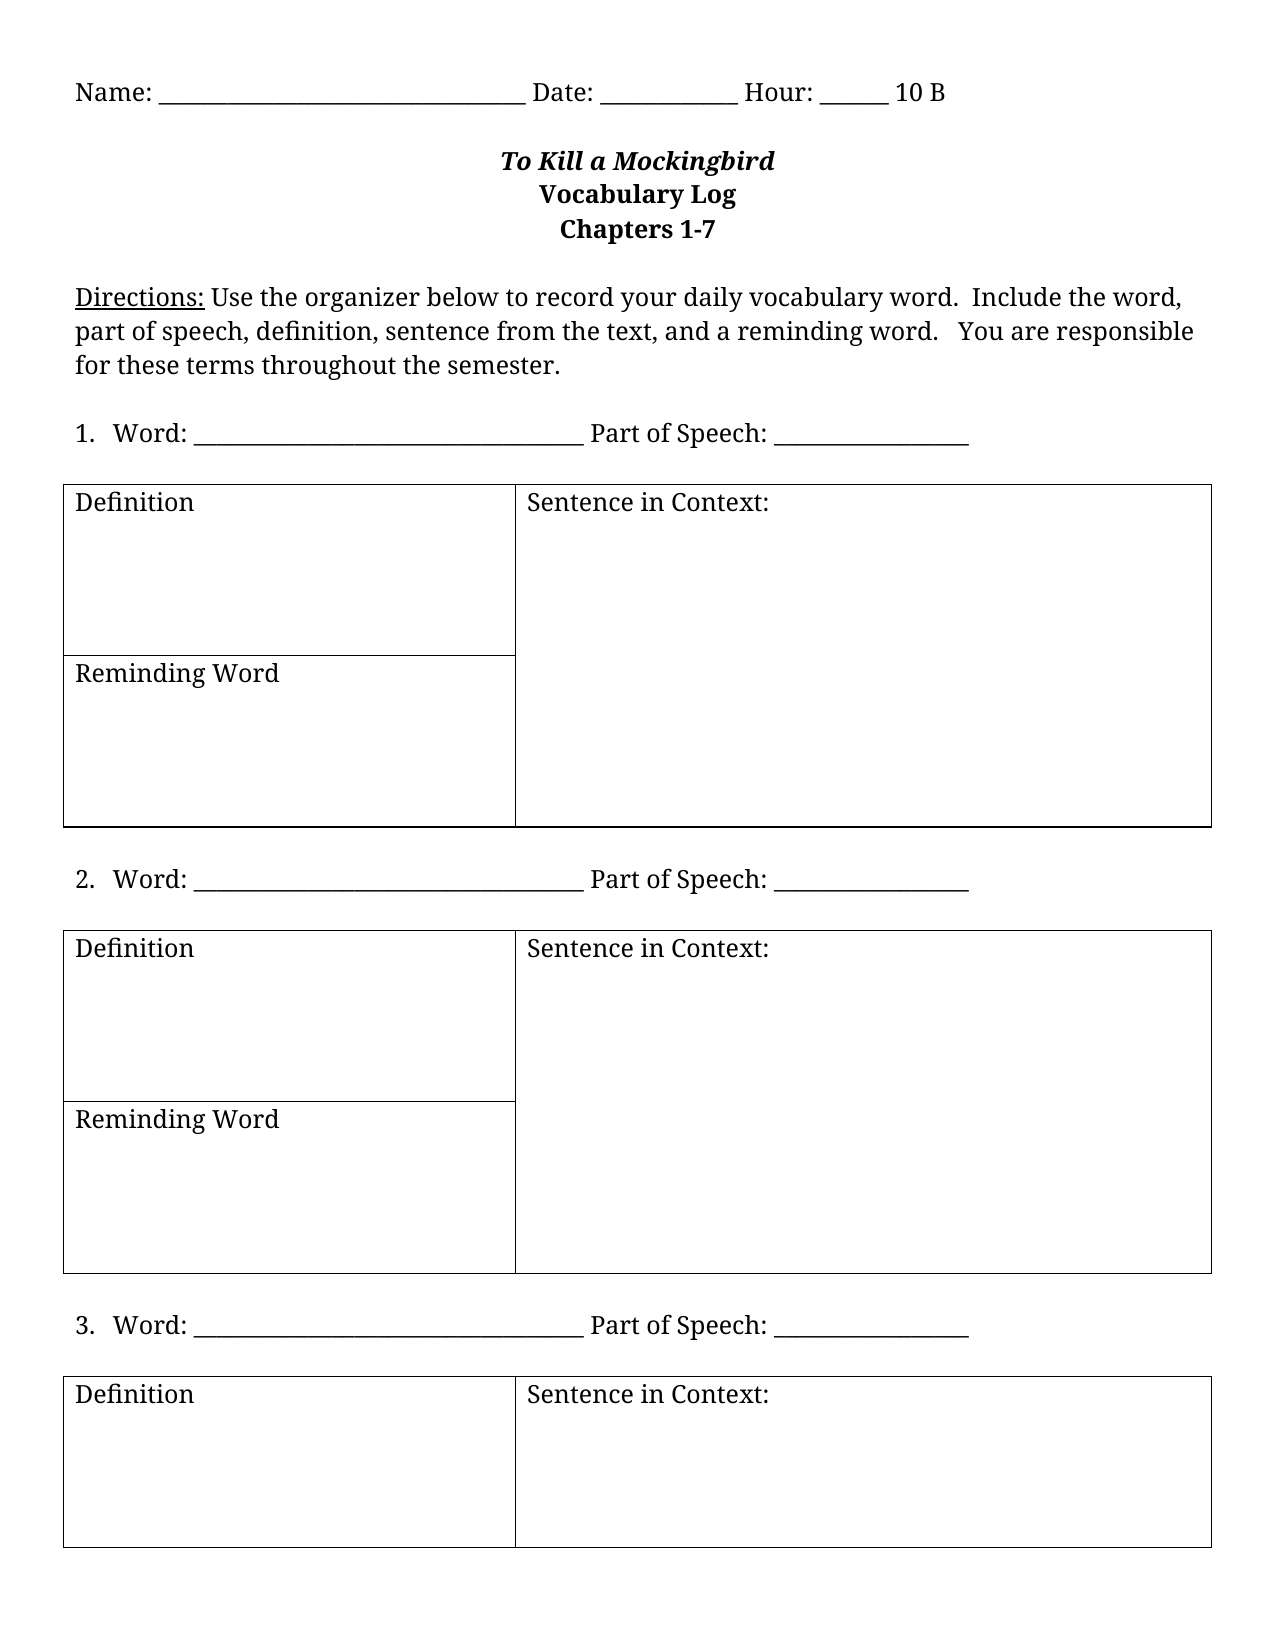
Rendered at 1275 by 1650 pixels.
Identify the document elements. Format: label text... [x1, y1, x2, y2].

text Directions: Use the organizer below to record your daily vocabulary word. Include the word, part of speech, definition, sentence from the text, and a reminding word. You are responsible for these terms throughout the semester. [75, 279, 1200, 382]
table_header Definition [64, 1377, 515, 1547]
table_header Sentence in Context: [516, 931, 1211, 1272]
text Name: ________________________________ Date: ____________ Hour: ______ 10 B [75, 75, 1200, 109]
list Word: __________________________________ Part of Speech: _________________ [75, 416, 1200, 450]
list Word: __________________________________ Part of Speech: _________________ [75, 862, 1200, 896]
text Chapters 1-7 [75, 211, 1200, 245]
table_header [516, 1377, 1211, 1547]
table_header Definition [64, 931, 515, 1101]
table_cell Reminding Word [64, 1102, 515, 1272]
text To Kill a Mockingbird [75, 143, 1200, 177]
table_header Definition [64, 485, 515, 655]
text Vocabulary Log [75, 177, 1200, 211]
table_header Sentence in Context: [516, 485, 1211, 826]
list Word: __________________________________ Part of Speech: _________________ [75, 1307, 1200, 1342]
table_cell Reminding Word [64, 656, 515, 826]
